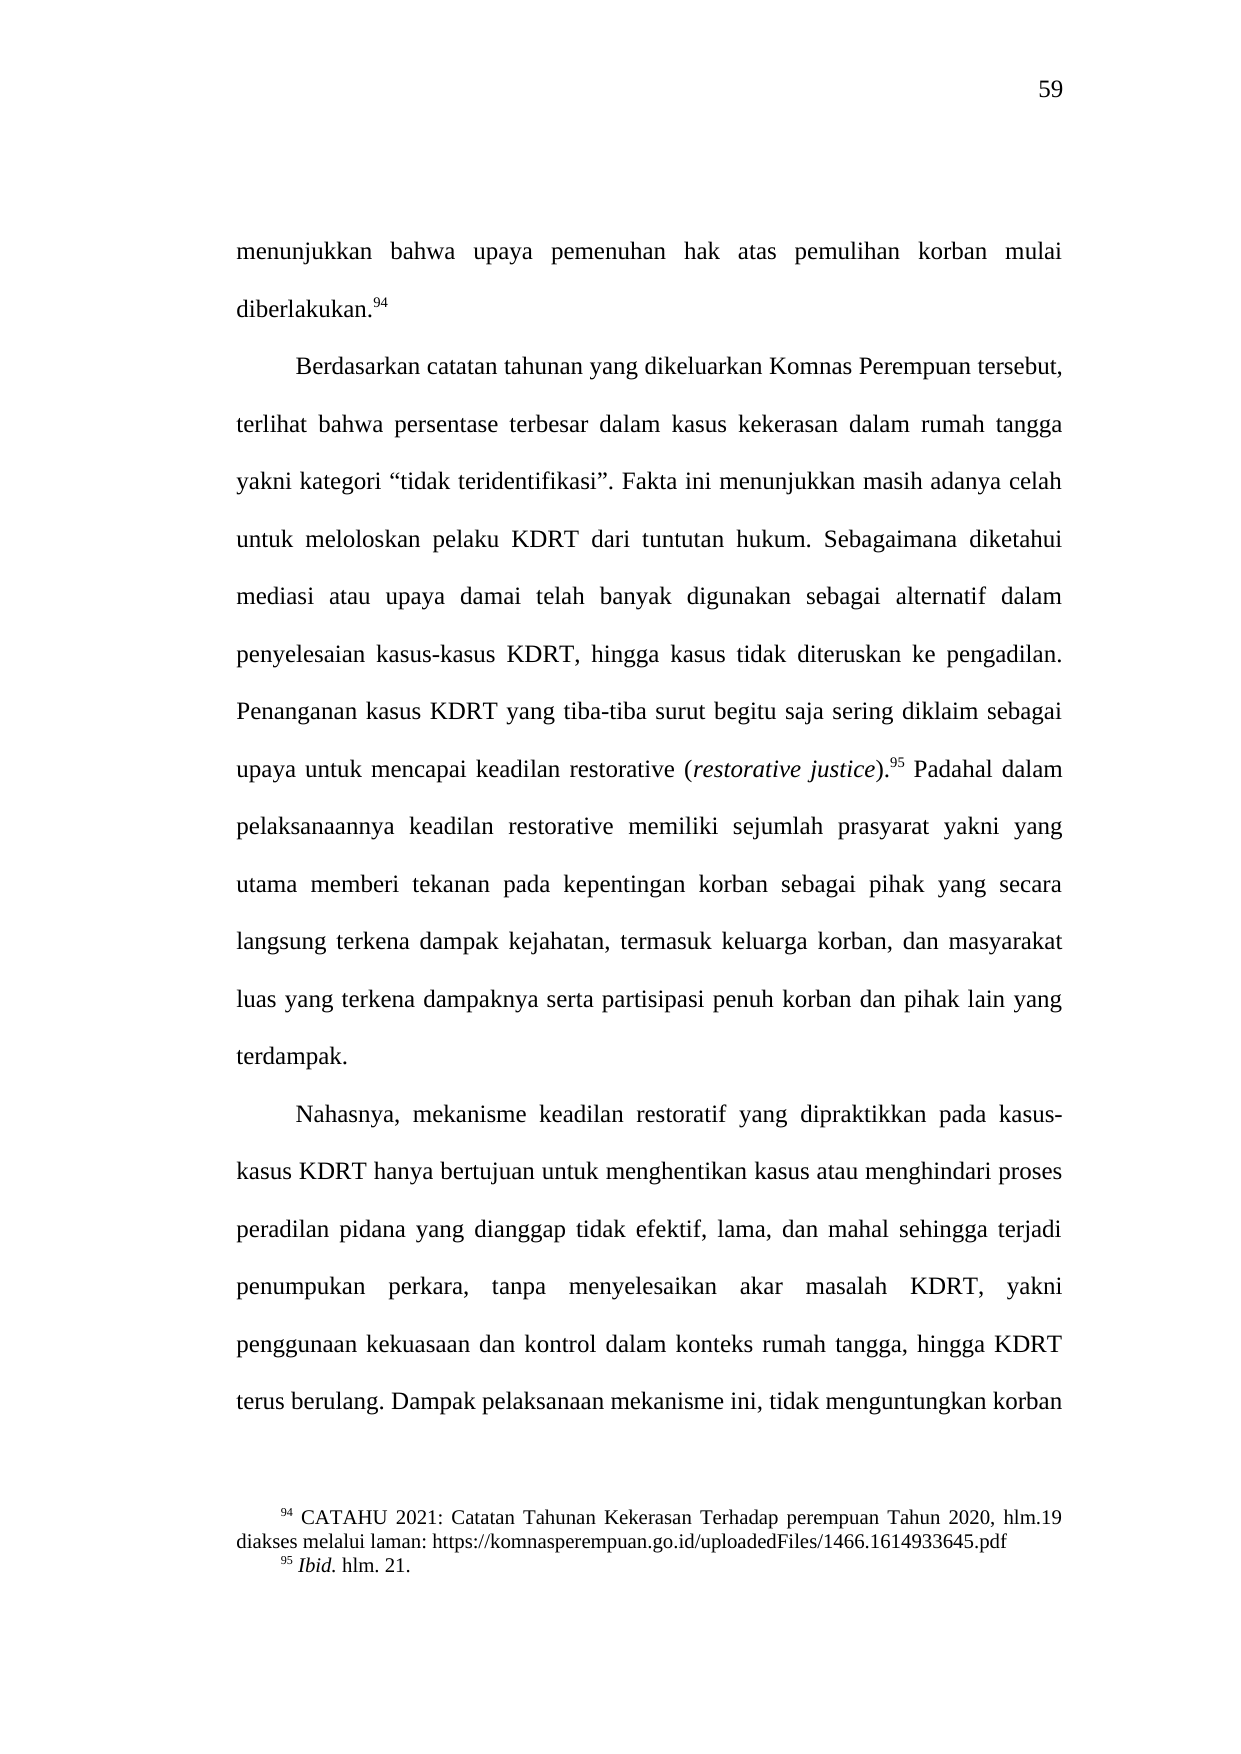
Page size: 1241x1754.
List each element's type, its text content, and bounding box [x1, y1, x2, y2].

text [236, 236, 1063, 322]
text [236, 1099, 1063, 1415]
text Berdasarkan catatan tahunan yang dikeluarkan Komnas Perempuan tersebut, terlihat bahwa persentase terbesar dalam kasus kekerasan dalam rumah tangga yakni kategori “tidak teridentifikasi”. Fakta ini menunjukkan masih adanya celah untuk meloloskan pelaku KDRT dari tuntutan hukum. Sebagaimana diketahui mediasi atau upaya damai telah banyak digunakan sebagai alternatif dalam penyelesaian kasus-kasus KDRT, hingga kasus tidak diteruskan ke pengadilan. Penanganan kasus KDRT yang tiba-tiba surut begitu saja sering diklaim sebagai upaya untuk mencapai keadilan restorative (restorative justice). Padahal dalam pelaksanaannya keadilan restorative memiliki sejumlah prasyarat yakni yang utama memberi tekanan pada kepentingan korban sebagai pihak yang secara langsung terkena dampak kejahatan, termasuk keluarga korban, dan masyarakat luas yang terkena dampaknya serta partisipasi penuh korban dan pihak lain yang terdampak. [236, 351, 1063, 1070]
